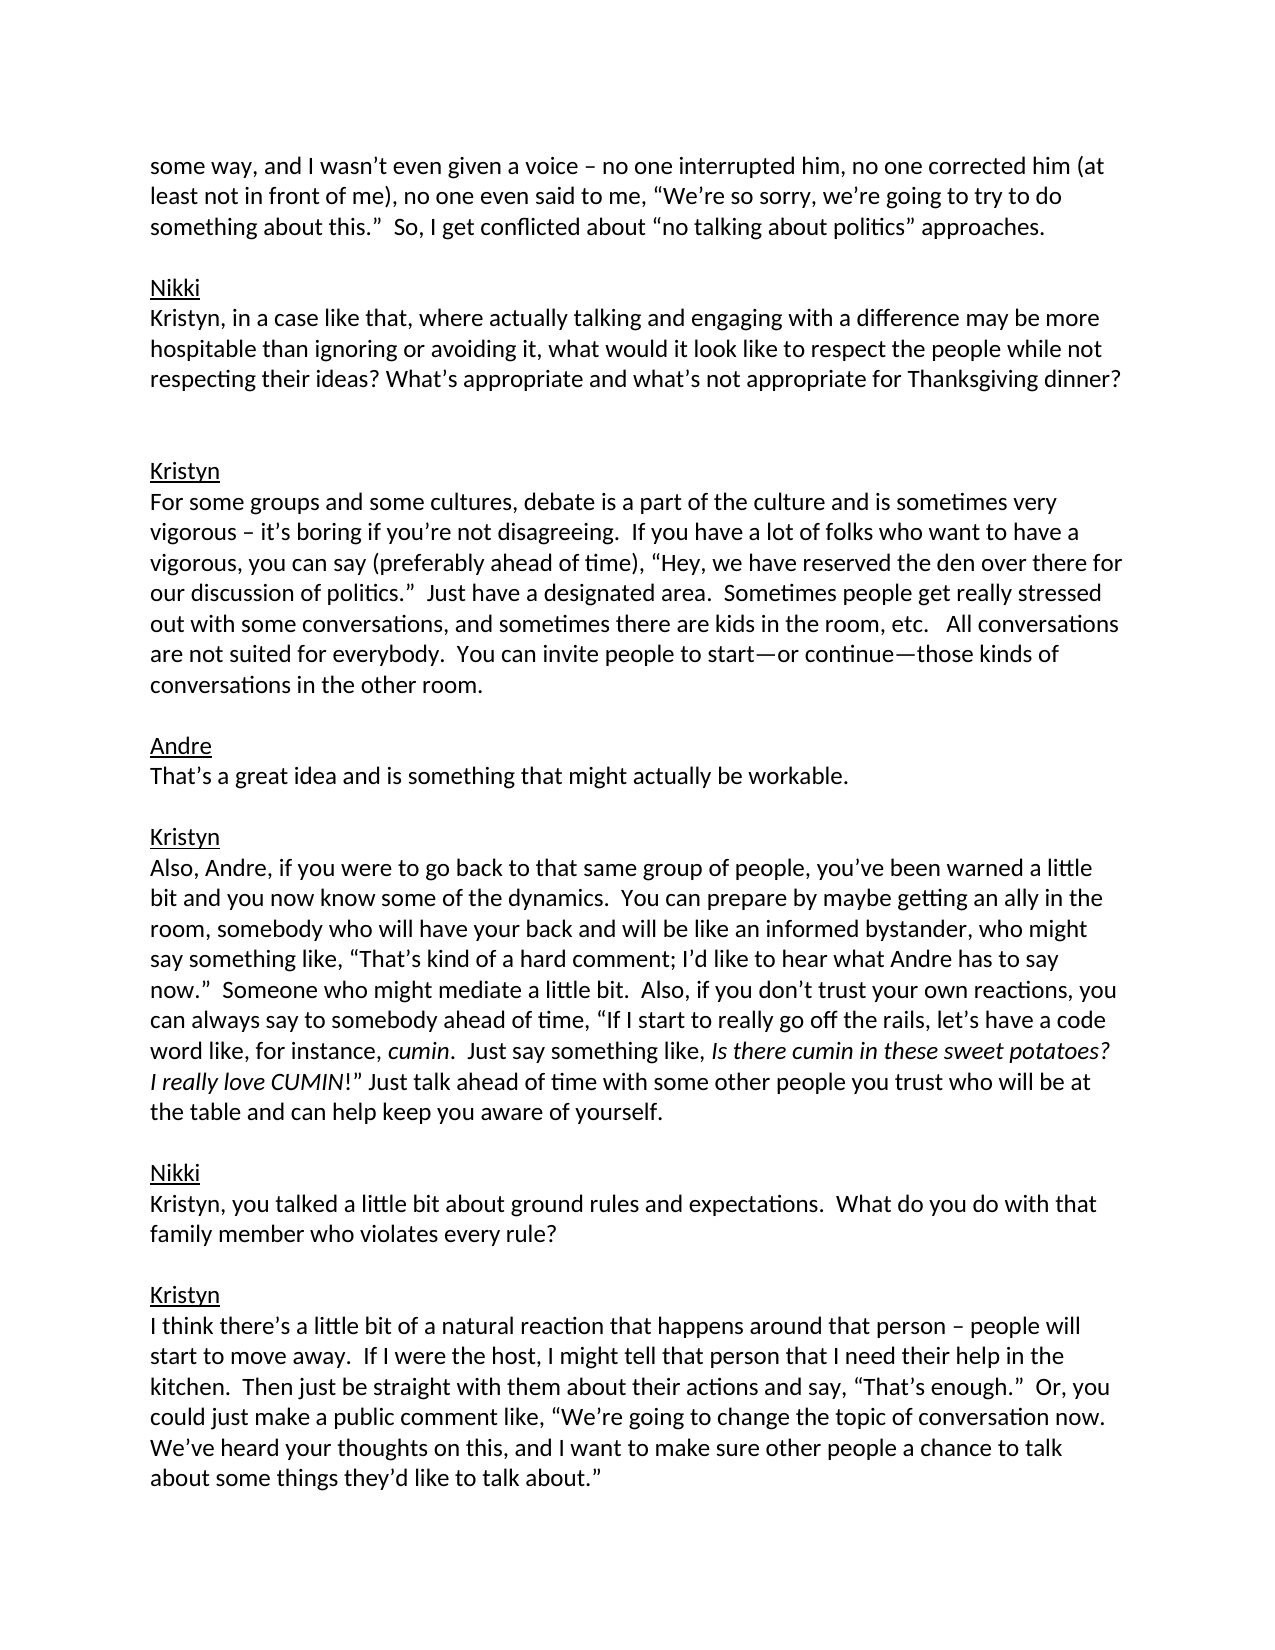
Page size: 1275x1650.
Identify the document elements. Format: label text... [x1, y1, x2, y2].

text Andre [150, 730, 1125, 760]
text Kristyn, in a case like that, where actually talking and engaging with a difference may be more hospitable than ignoring or avoiding it, what would it look like to respect the people while not respecting their ideas? What’s appropriate and what’s not appropriate for Thanksgiving dinner? [150, 303, 1125, 394]
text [150, 150, 1125, 242]
text I think there’s a little bit of a natural reaction that happens around that person – people will start to move away. If I were the host, I might tell that person that I need their help in the kitchen. Then just be straight with them about their actions and say, “That’s enough.” Or, you could just make a public comment like, “We’re going to change the topic of conversation now. We’ve heard your thoughts on this, and I want to make sure other people a chance to talk about some things they’d like to talk about.” [150, 1310, 1125, 1493]
text Kristyn, you talked a little bit about ground rules and expectations. What do you do with that family member who violates every rule? [150, 1188, 1125, 1249]
text Kristyn [150, 455, 1125, 486]
text For some groups and some cultures, debate is a part of the culture and is sometimes very vigorous – it’s boring if you’re not disagreeing. If you have a lot of folks who want to have a vigorous, you can say (preferably ahead of time), “Hey, we have reserved the den over there for our discussion of politics.” Just have a designated area. Sometimes people get really stressed out with some conversations, and sometimes there are kids in the room, etc. All conversations are not suited for everybody. You can invite people to start—or continue—those kinds of conversations in the other room. [150, 486, 1125, 699]
text Nikki [150, 272, 1125, 303]
text Nikki [150, 1157, 1125, 1188]
text Kristyn [150, 1279, 1125, 1310]
text Kristyn [150, 821, 1125, 852]
text That’s a great idea and is something that might actually be workable. [150, 760, 1125, 791]
text Also, Andre, if you were to go back to that same group of people, you’ve been warned a little bit and you now know some of the dynamics. You can prepare by maybe getting an ally in the room, somebody who will have your back and will be like an informed bystander, who might say something like, “That’s kind of a hard comment; I’d like to hear what Andre has to say now.” Someone who might mediate a little bit. Also, if you don’t trust your own reactions, you can always say to somebody ahead of time, “If I start to really go off the rails, let’s have a code word like, for instance, cumin. Just say something like, Is there cumin in these sweet potatoes? I really love CUMIN!” Just talk ahead of time with some other people you trust who will be at the table and can help keep you aware of yourself. [150, 852, 1125, 1127]
